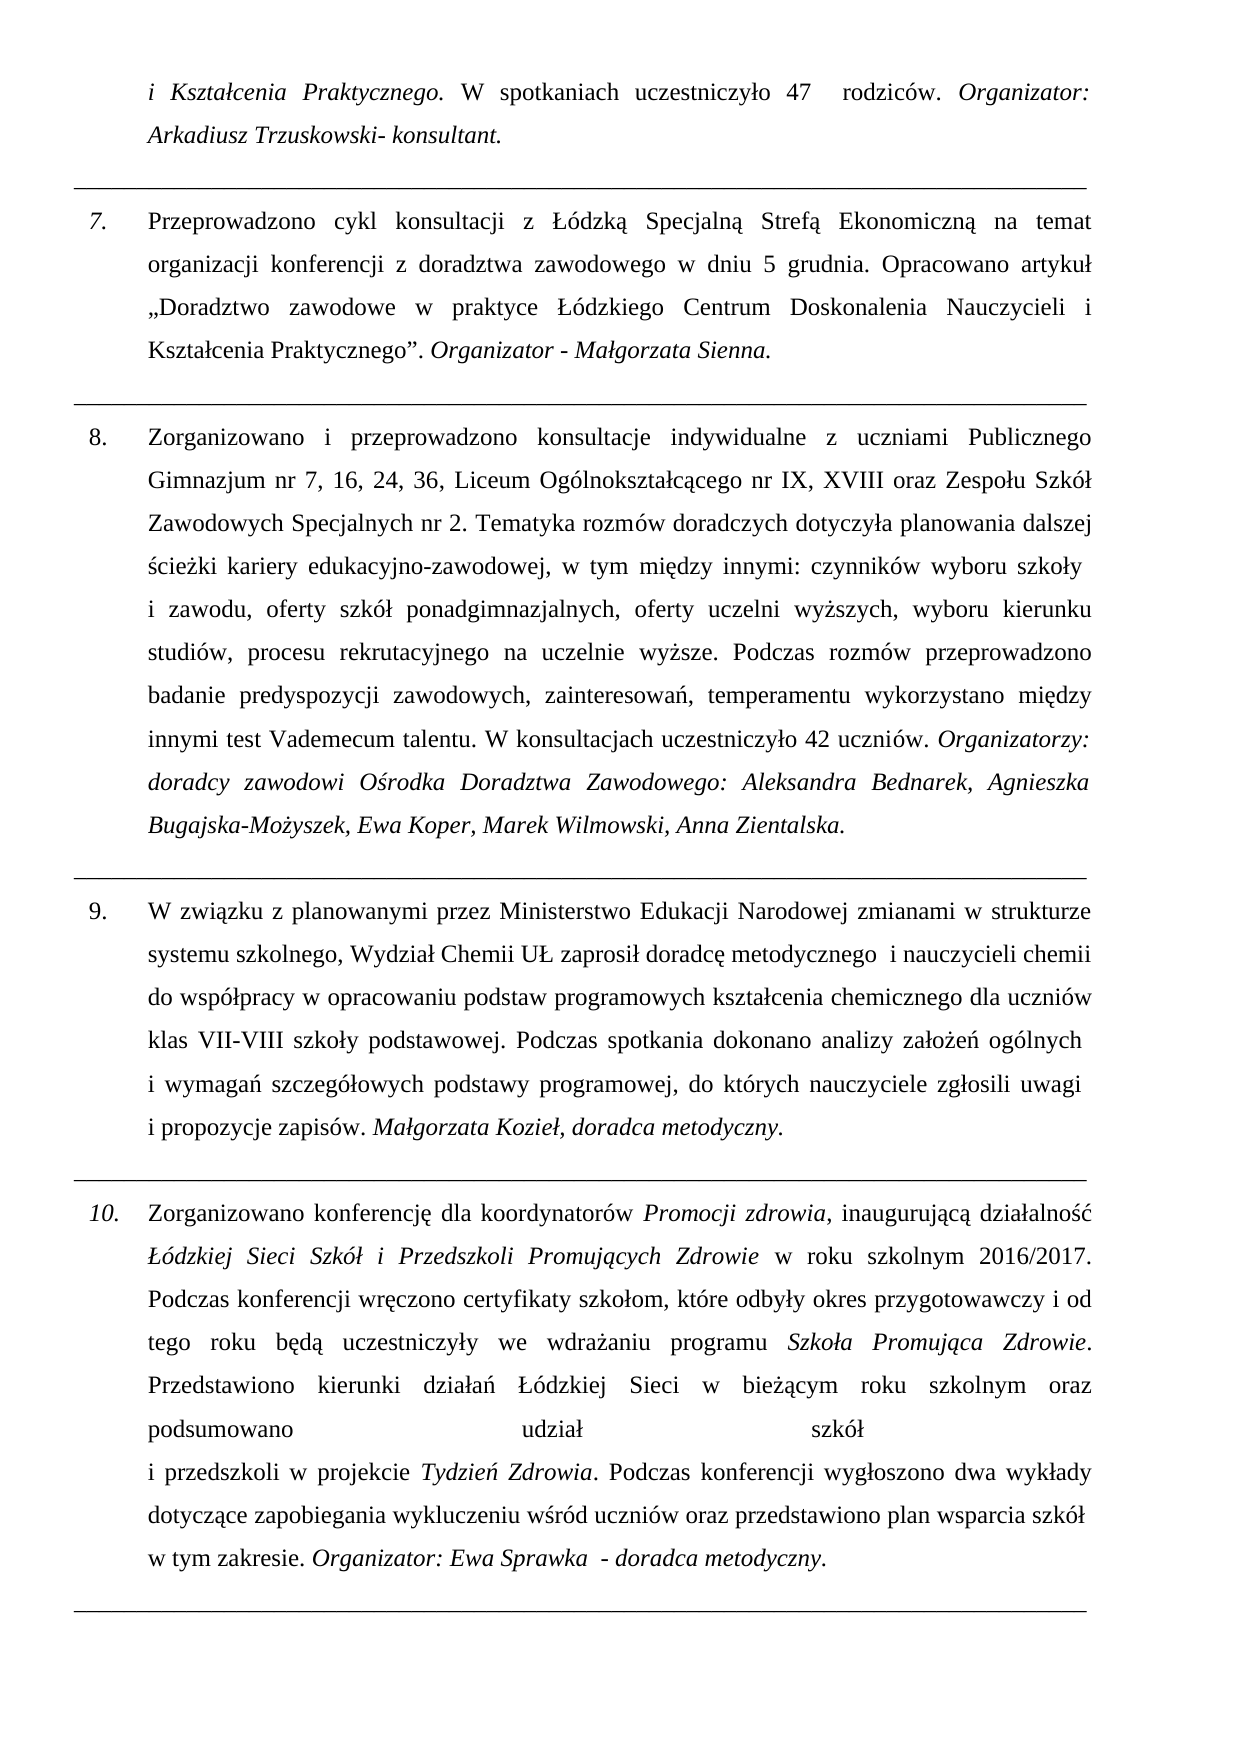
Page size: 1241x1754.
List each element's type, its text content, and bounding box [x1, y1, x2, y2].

list Zorganizowano i przeprowadzono konsultacje indywidualne z uczniami Publicznego Gimnazjum nr 7, 16, 24, 36, Liceum Ogólnokształcącego nr IX, XVIII oraz Zespołu Szkół Zawodowych Specjalnych nr 2. Tematyka rozmów doradczych dotyczyła planowania dalszej ścieżki kariery edukacyjno-zawodowej, w tym między innymi: czynników wyboru szkoły i zawodu, oferty szkół ponadgimnazjalnych, oferty uczelni wyższych, wyboru kierunku studiów, procesu rekrutacyjnego na uczelnie wyższe. Podczas rozmów przeprowadzono badanie predyspozycji zawodowych, zainteresowań, temperamentu wykorzystano między innymi test Vademecum talentu. W konsultacjach uczestniczyło 42 uczniów. Organizatorzy: doradcy zawodowi Ośrodka Doradztwa Zawodowego: Aleksandra Bednarek, Agnieszka Bugajska-Możyszek, Ewa Koper, Marek Wilmowski, Anna Zientalska. [89, 422, 1092, 839]
list Zorganizowano konferencję dla koordynatorów Promocji zdrowia, inaugurującą działalność Łódzkiej Sieci Szkół i Przedszkoli Promujących Zdrowie w roku szkolnym 2016/2017. Podczas konferencji wręczono certyfikaty szkołom, które odbyły okres przygotowawczy i od tego roku będą uczestniczyły we wdrażaniu programu Szkoła Promująca Zdrowie. Przedstawiono kierunki działań Łódzkiej Sieci w bieżącym roku szkolnym oraz podsumowano udział szkół i przedszkoli w projekcie Tydzień Zdrowia. Podczas konferencji wygłoszono dwa wykłady dotyczące zapobiegania wykluczeniu wśród uczniów oraz przedstawiono plan wsparcia szkół w tym zakresie. Organizator: Ewa Sprawka - doradca metodyczny. [89, 1198, 1092, 1572]
list _________________________________________________________________________________ [74, 1586, 1092, 1615]
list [148, 77, 1092, 149]
list W związku z planowanymi przez Ministerstwo Edukacji Narodowej zmianami w strukturze systemu szkolnego, Wydział Chemii UŁ zaprosił doradcę metodycznego i nauczycieli chemii do współpracy w opracowaniu podstaw programowych kształcenia chemicznego dla uczniów klas VII-VIII szkoły podstawowej. Podczas spotkania dokonano analizy założeń ogólnych i wymagań szczegółowych podstawy programowej, do których nauczyciele zgłosili uwagi i propozycje zapisów. Małgorzata Kozieł, doradca metodyczny. [89, 896, 1092, 1141]
list _________________________________________________________________________________ [74, 1155, 1092, 1184]
list Przeprowadzono cykl konsultacji z Łódzką Specjalną Strefą Ekonomiczną na temat organizacji konferencji z doradztwa zawodowego w dniu 5 grudnia. Opracowano artykuł „Doradztwo zawodowe w praktyce Łódzkiego Centrum Doskonalenia Nauczycieli i Kształcenia Praktycznego”. Organizator - Małgorzata Sienna. [89, 206, 1092, 364]
list _________________________________________________________________________________ [74, 853, 1092, 882]
list _________________________________________________________________________________ [74, 379, 1092, 407]
list _________________________________________________________________________________ [74, 163, 1092, 192]
